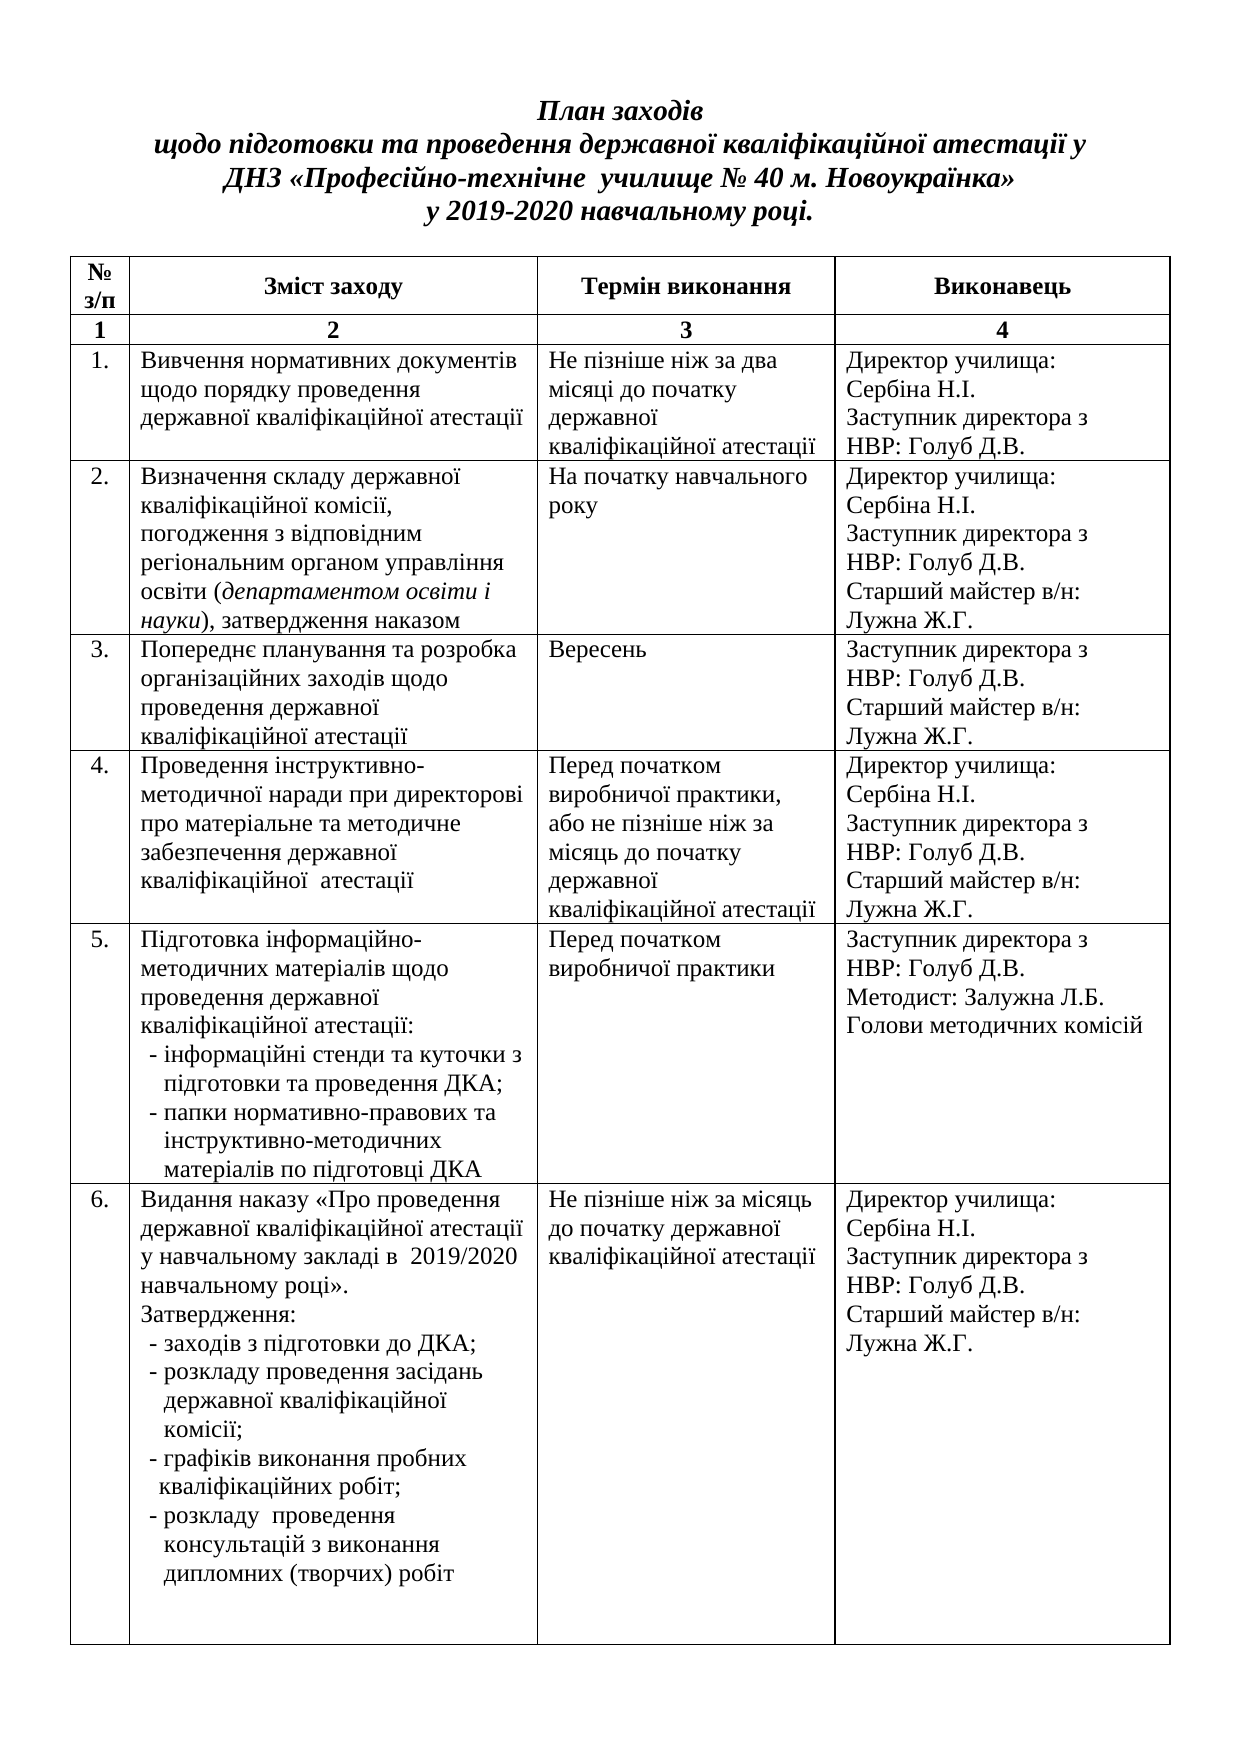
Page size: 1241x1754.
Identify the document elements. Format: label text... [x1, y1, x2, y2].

table_cell Директор училища: Сербіна Н.І. Заступник директора з НВР: Голуб Д.В. Старший майстер в/н: Лужна Ж.Г. [836, 461, 1169, 633]
table_cell 1. [71, 345, 129, 460]
table_cell 1 [71, 315, 129, 344]
table_cell Попереднє планування та розробка організаційних заходів щодо проведення державної кваліфікаційної атестації [130, 635, 537, 749]
table_cell 4. [71, 751, 129, 923]
table_cell Директор училища: Сербіна Н.І. Заступник директора з НВР: Голуб Д.В. [836, 345, 1169, 460]
table_cell 2 [130, 315, 537, 344]
table_cell Не пізніше ніж за місяць до початку державної кваліфікаційної атестації [538, 1184, 834, 1644]
text у 2019-2020 навчальному році. [89, 193, 1152, 227]
table_cell Видання наказу «Про проведення державної кваліфікаційної атестації у навчальному закладі в 2019/2020 навчальному році». Затвердження: заходів з підготовки до ДКА; розкладу проведення засідань державної кваліфікаційної комісії; - графіків виконання пробних кваліфікаційних робіт; - розкладу проведення консультацій з виконання дипломних (творчих) робіт [130, 1184, 537, 1644]
table_cell Не пізніше ніж за два місяці до початку державної кваліфікаційної атестації [538, 345, 834, 460]
text щодо підготовки та проведення державної кваліфікаційної атестації у [89, 126, 1152, 160]
table_cell 5. [71, 924, 129, 1183]
table_cell Проведення інструктивно-методичної наради при директорові про матеріальне та методичне забезпечення державної кваліфікаційної атестації [130, 751, 537, 923]
table_cell Визначення складу державної кваліфікаційної комісії, погодження з відповідним регіональним органом управління освіти (департаментом освіти і науки), затвердження наказом [130, 461, 537, 633]
text ДНЗ «Професійно-технічне училище № 40 м. Новоукраїнка» [89, 160, 1152, 193]
table_cell 4 [836, 315, 1169, 344]
table_cell 6. [71, 1184, 129, 1644]
table_header Термін виконання [538, 257, 834, 314]
table_header № з/п [71, 257, 129, 314]
table_cell На початку навчального року [538, 461, 834, 633]
text План заходів [89, 93, 1152, 126]
table_cell Перед початком виробничої практики, або не пізніше ніж за місяць до початку державної кваліфікаційної атестації [538, 751, 834, 923]
table_cell Директор училища: Сербіна Н.І. Заступник директора з НВР: Голуб Д.В. Старший майстер в/н: Лужна Ж.Г. [836, 1184, 1169, 1644]
table_cell Директор училища: Сербіна Н.І. Заступник директора з НВР: Голуб Д.В. Старший майстер в/н: Лужна Ж.Г. [836, 751, 1169, 923]
table_cell Заступник директора з НВР: Голуб Д.В. Старший майстер в/н: Лужна Ж.Г. [836, 635, 1169, 749]
table_cell 3. [71, 635, 129, 749]
table_header Виконавець [836, 257, 1169, 314]
table_header Зміст заходу [130, 257, 537, 314]
table_cell 3 [538, 315, 834, 344]
table_cell Вивчення нормативних документів щодо порядку проведення державної кваліфікаційної атестації [130, 345, 537, 460]
table_cell Підготовка інформаційно-методичних матеріалів щодо проведення державної кваліфікаційної атестації: інформаційні стенди та куточки з підготовки та проведення ДКА; папки нормативно-правових та інструктивно-методичних матеріалів по підготовці ДКА [130, 924, 537, 1183]
table_cell Перед початком виробничої практики [538, 924, 834, 1183]
table_cell Заступник директора з НВР: Голуб Д.В. Методист: Залужна Л.Б. Голови методичних комісій [836, 924, 1169, 1183]
table_cell 2. [71, 461, 129, 633]
table_cell Вересень [538, 635, 834, 749]
